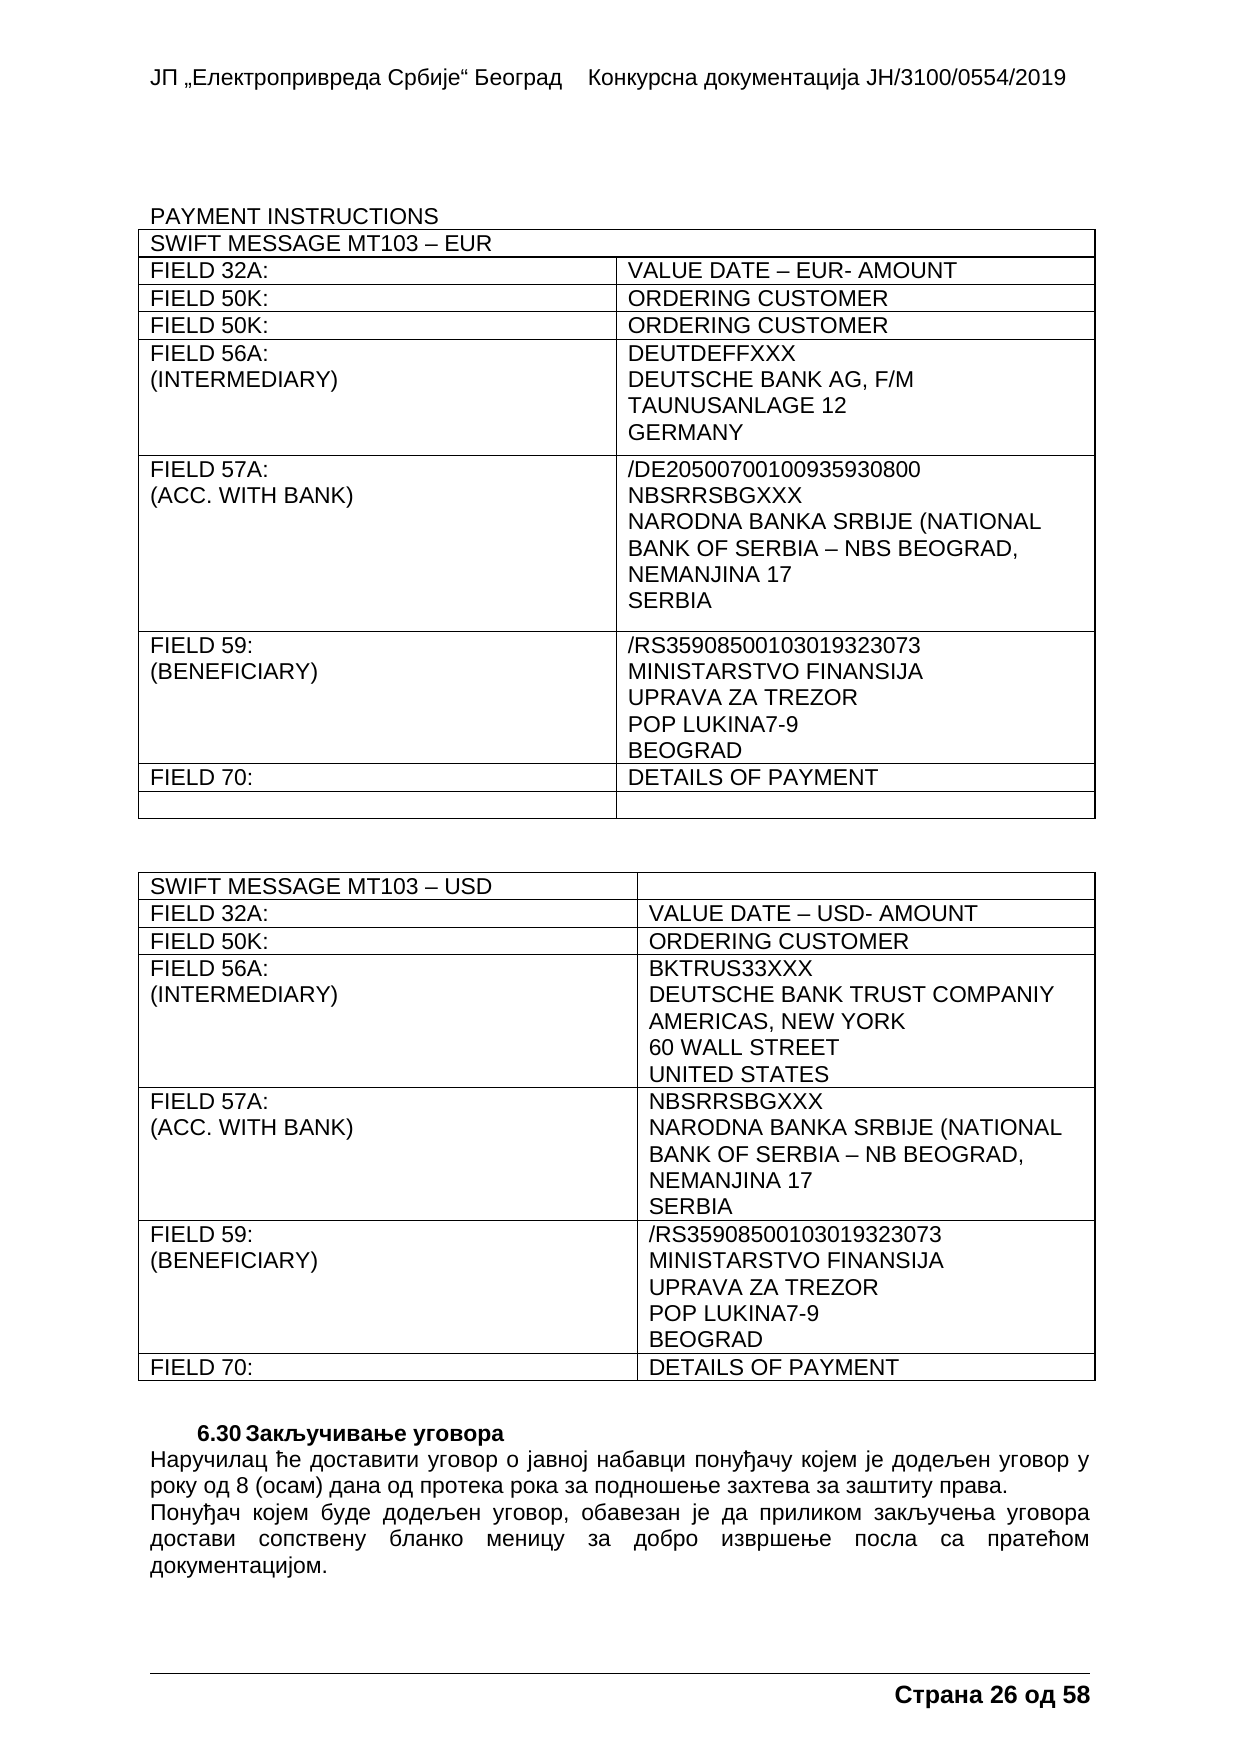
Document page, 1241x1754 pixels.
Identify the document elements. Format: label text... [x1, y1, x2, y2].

text Наручилац ће доставити уговор о јавној набавци понуђачу којем је додељен уговор у року од 8 (осам) дана од протека рока за подношење захтева за заштиту права. [150, 1446, 1090, 1499]
table_cell FIELD 32A: [139, 900, 637, 927]
table_cell FIELD 50K: [139, 312, 616, 339]
table_cell VALUE DATE – USD- AMOUNT [638, 900, 1094, 927]
table_cell [139, 792, 616, 818]
table_cell DETAILS OF PAYMENT [638, 1354, 1094, 1380]
table_cell FIELD 57A: (ACC. WITH BANK) [139, 1088, 637, 1220]
table_cell DEUTDEFFXXX DEUTSCHE BANK AG, F/M TAUNUSANLAGE 12 GERMANY [617, 340, 1094, 454]
table_header [638, 873, 1094, 899]
table_header SWIFT MESSAGE MT103 – USD [139, 873, 637, 899]
table_cell FIELD 59: (BENEFICIARY) [139, 632, 616, 763]
list Закључивање уговора [197, 1420, 1090, 1446]
table_cell /RS35908500103019323073 MINISTARSTVO FINANSIJA UPRAVA ZA TREZOR POP LUKINA7-9 BEOGRAD [638, 1221, 1094, 1352]
table_cell FIELD 59: (BENEFICIARY) [139, 1221, 637, 1352]
text Понуђач којем буде додељен уговор, обавезан је да приликом закључења уговора достави сопствену бланко меницу за добро извршење посла са пратећом документацијом. [150, 1499, 1090, 1578]
table_cell FIELD 57A: (ACC. WITH BANK) [139, 456, 616, 631]
table_cell ORDERING CUSTOMER [617, 312, 1094, 339]
table_cell FIELD 56A: (INTERMEDIARY) [139, 955, 637, 1087]
table_cell FIELD 50K: [139, 285, 616, 311]
table_cell DETAILS OF PAYMENT [617, 764, 1094, 791]
table_cell ORDERING CUSTOMER [617, 285, 1094, 311]
table_cell NBSRRSBGXXX NARODNA BANKA SRBIJE (NATIONAL BANK OF SERBIA – NB BEOGRAD, NEMANJINA 17 SERBIA [638, 1088, 1094, 1220]
table_cell ORDERING CUSTOMER [638, 928, 1094, 954]
table_cell /RS35908500103019323073 MINISTARSTVO FINANSIJA UPRAVA ZA TREZOR POP LUKINA7-9 BEOGRAD [617, 632, 1094, 763]
table_cell VALUE DATE – EUR- AMOUNT [617, 258, 1094, 284]
table_cell FIELD 56A: (INTERMEDIARY) [139, 340, 616, 454]
table_cell [617, 792, 1094, 818]
table_cell FIELD 70: [139, 1354, 637, 1380]
table_cell FIELD 32A: [139, 258, 616, 284]
table_cell BKTRUS33XXX DEUTSCHE BANK TRUST COMPANIY AMERICAS, NEW YORK 60 WALL STREET UNITED STATES [638, 955, 1094, 1087]
table_cell FIELD 70: [139, 764, 616, 791]
table_header SWIFT MESSAGE MT103 – EUR [139, 230, 1094, 256]
text PAYMENT INSTRUCTIONS [150, 203, 1090, 229]
table_cell /DE20500700100935930800 NBSRRSBGXXX NARODNA BANKA SRBIJE (NATIONAL BANK OF SERBIA – NBS BEOGRAD, NEMANJINA 17 SERBIA [617, 456, 1094, 631]
table_cell FIELD 50K: [139, 928, 637, 954]
